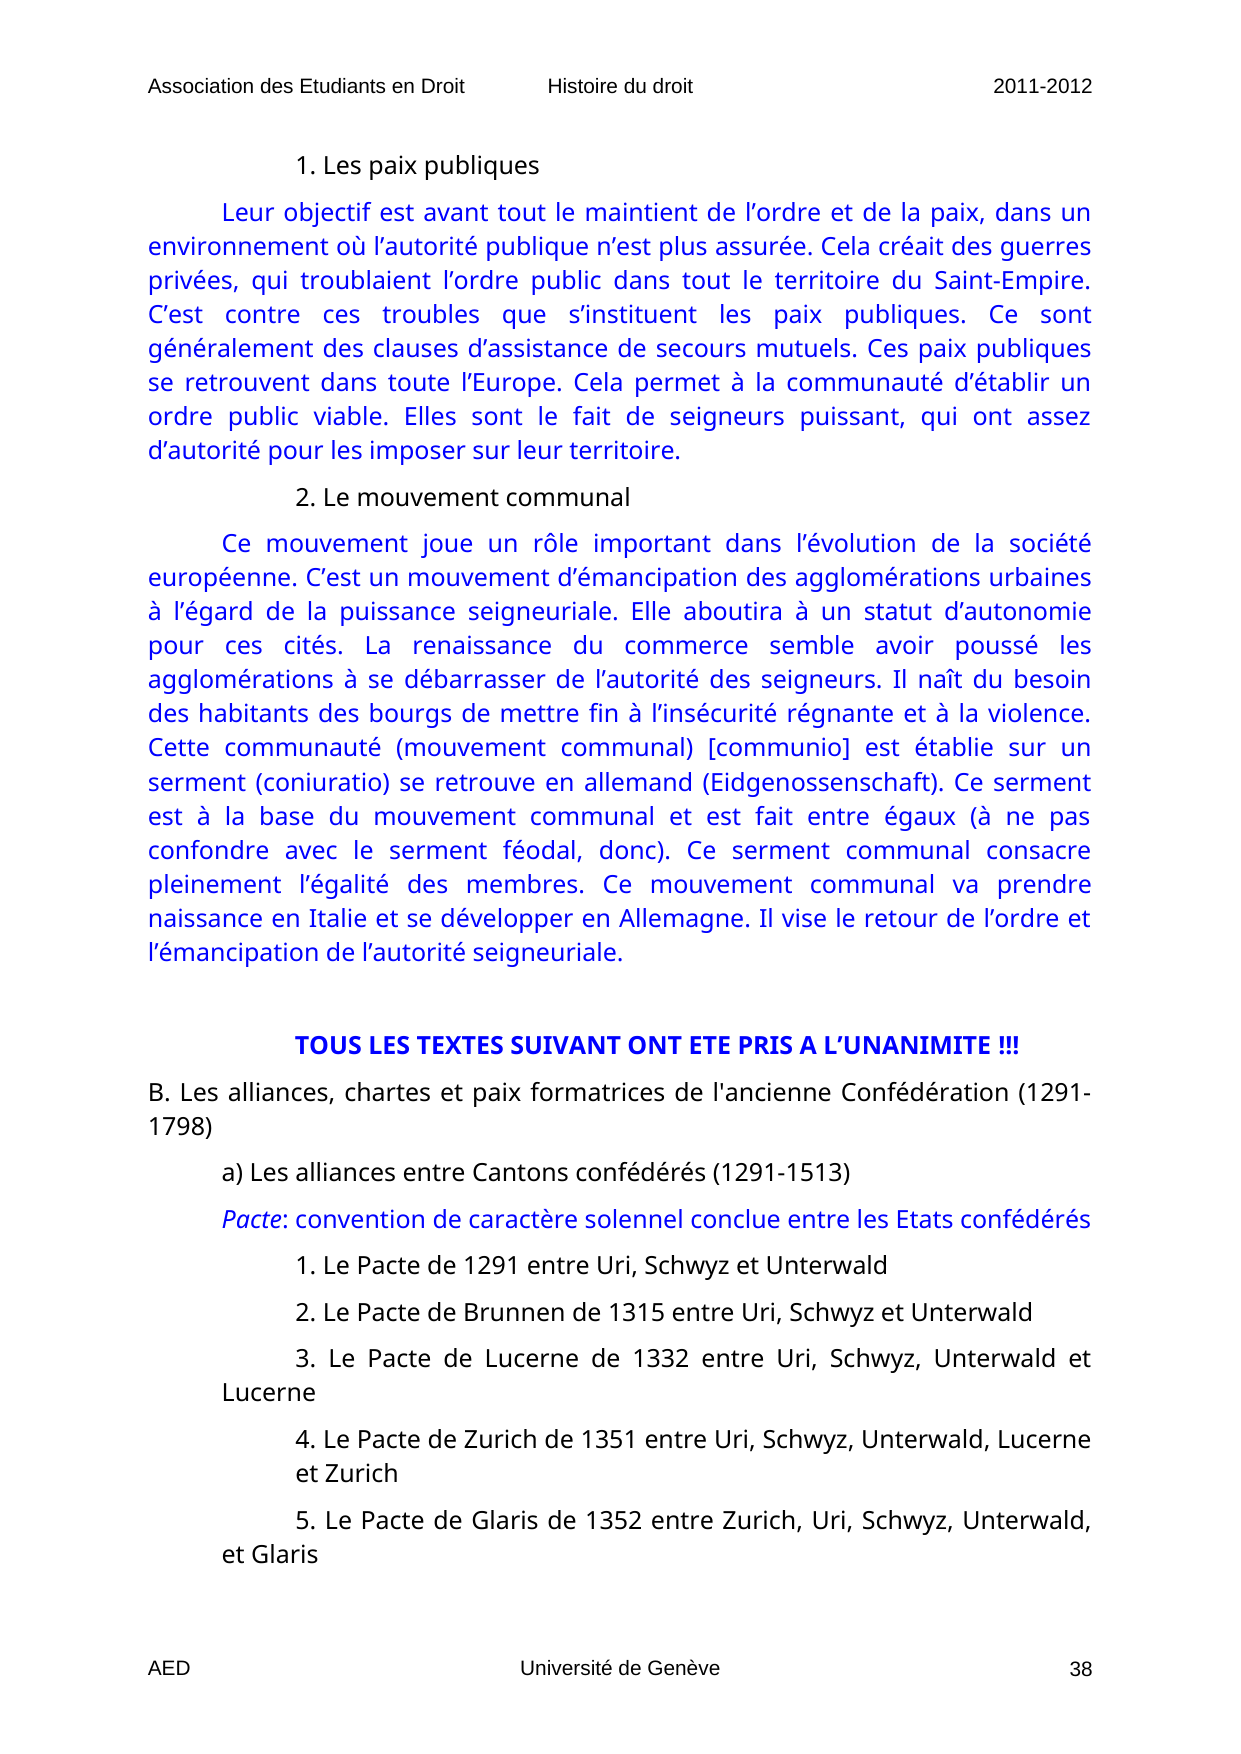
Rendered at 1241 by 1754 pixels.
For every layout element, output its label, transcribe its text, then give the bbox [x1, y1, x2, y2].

text 2. Le Pacte de Brunnen de 1315 entre Uri, Schwyz et Unterwald [221, 1294, 1093, 1328]
text Pacte: convention de caractère solennel conclue entre les Etats confédérés [148, 1201, 1093, 1235]
text Ce mouvement joue un rôle important dans l’évolution de la société européenne. C’est un mouvement d’émancipation des agglomérations urbaines à l’égard de la puissance seigneuriale. Elle aboutira à un statut d’autonomie pour ces cités. La renaissance du commerce semble avoir poussé les agglomérations à se débarrasser de l’autorité des seigneurs. Il naît du besoin des habitants des bourgs de mettre fin à l’insécurité régnante et à la violence. Cette communauté (mouvement communal) [communio] est établie sur un serment (coniuratio) se retrouve en allemand (Eidgenossenschaft). Ce serment est à la base du mouvement communal et est fait entre égaux (à ne pas confondre avec le serment féodal, donc). Ce serment communal consacre pleinement l’égalité des membres. Ce mouvement communal va prendre naissance en Italie et se développer en Allemagne. Il vise le retour de l’ordre et l’émancipation de l’autorité seigneuriale. [148, 526, 1093, 968]
text 1. Le Pacte de 1291 entre Uri, Schwyz et Unterwald [221, 1248, 1093, 1282]
text 4. Le Pacte de Zurich de 1351 entre Uri, Schwyz, Unterwald, Lucerne et Zurich [295, 1422, 1093, 1490]
text 1. Les paix publiques [221, 148, 1093, 182]
text Leur objectif est avant tout le maintient de l’ordre et de la paix, dans un environnement où l’autorité publique n’est plus assurée. Cela créait des guerres privées, qui troublaient l’ordre public dans tout le territoire du Saint-Empire. C’est contre ces troubles que s’instituent les paix publiques. Ce sont généralement des clauses d’assistance de secours mutuels. Ces paix publiques se retrouvent dans toute l’Europe. Cela permet à la communauté d’établir un ordre public viable. Elles sont le fait de seigneurs puissant, qui ont assez d’autorité pour les imposer sur leur territoire. [148, 194, 1093, 467]
text B. Les alliances, chartes et paix formatrices de l'ancienne Confédération (1291-1798) [148, 1074, 1093, 1142]
text a) Les alliances entre Cantons confédérés (1291-1513) [148, 1155, 1093, 1189]
text 2. Le mouvement communal [221, 479, 1093, 513]
text 5. Le Pacte de Glaris de 1352 entre Zurich, Uri, Schwyz, Unterwald, et Glaris [221, 1502, 1093, 1570]
text 3. Le Pacte de Lucerne de 1332 entre Uri, Schwyz, Unterwald et Lucerne [221, 1341, 1093, 1409]
text TOUS LES TEXTES SUIVANT ONT ETE PRIS A L’UNANIMITE !!! [148, 1028, 1093, 1062]
